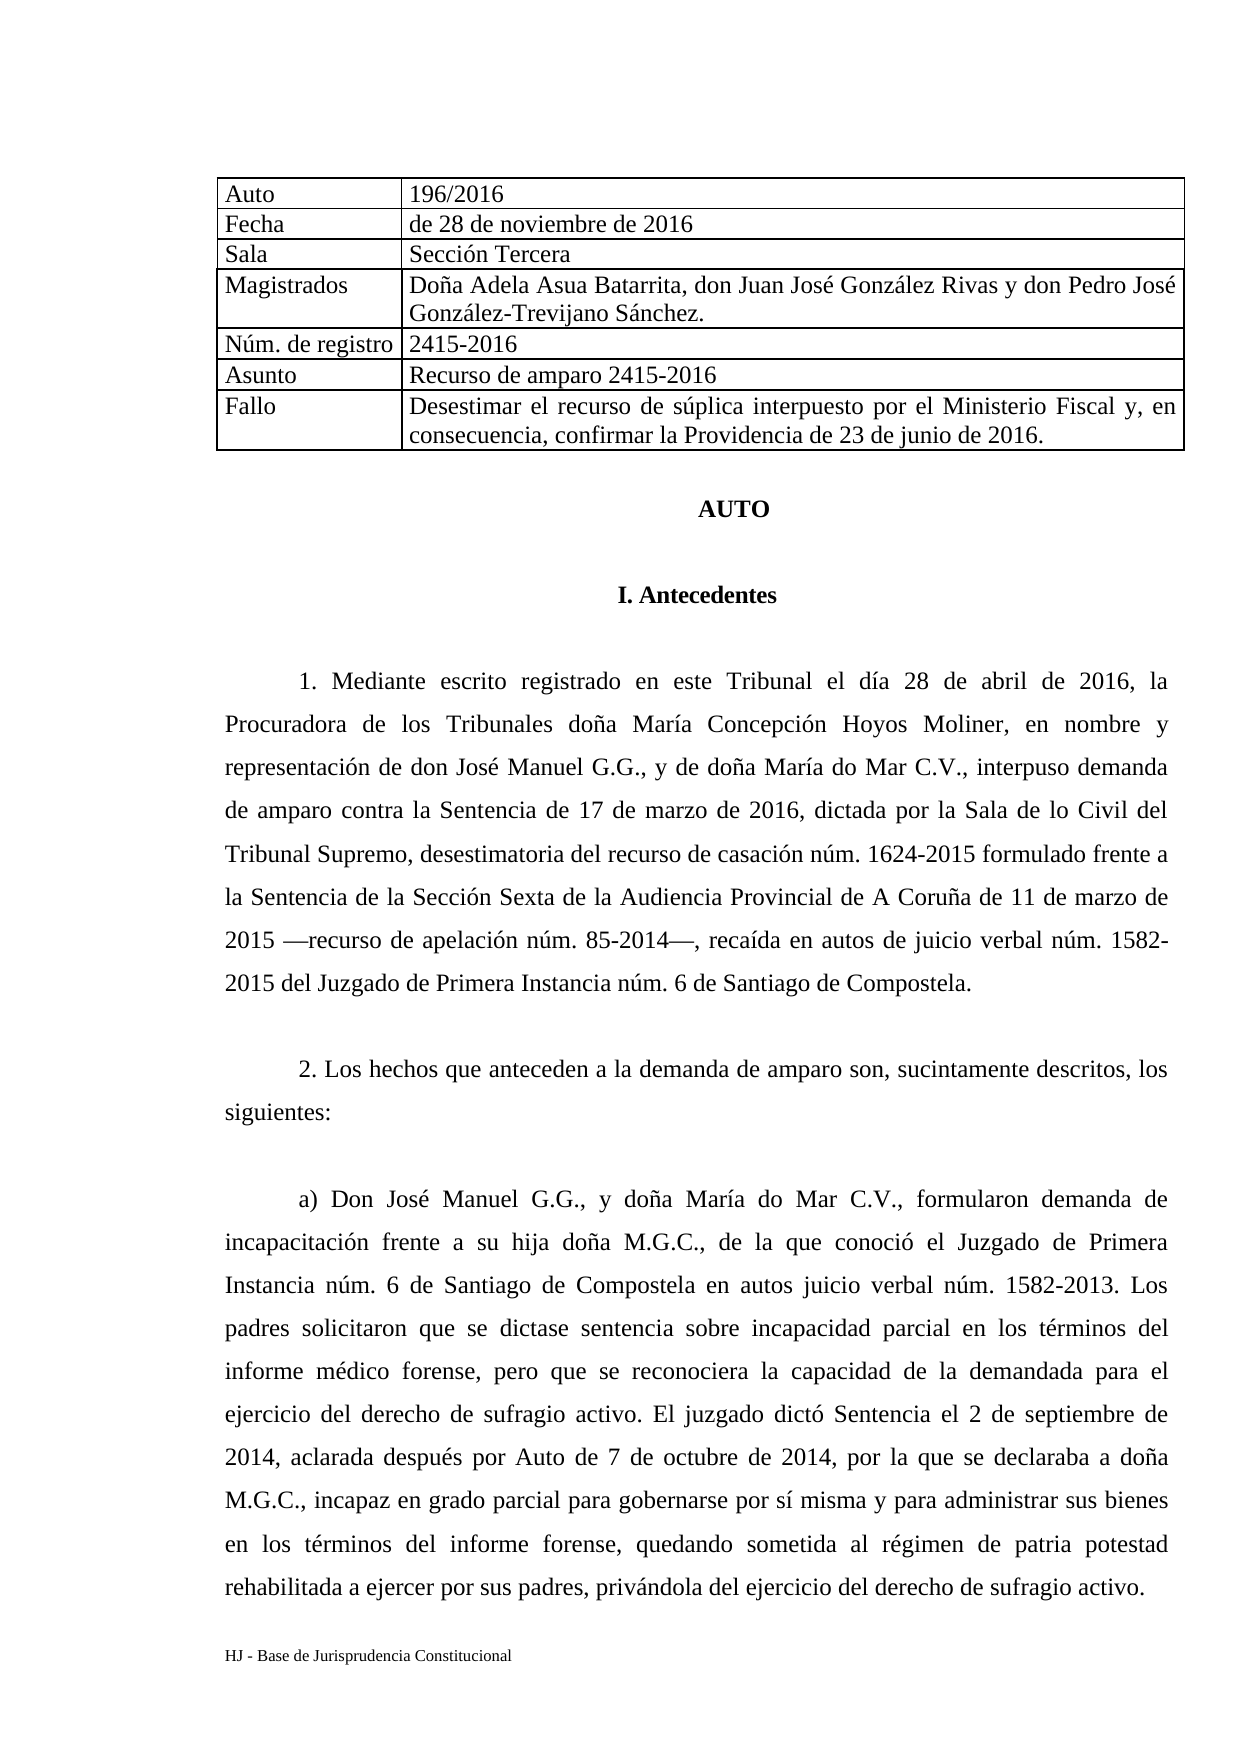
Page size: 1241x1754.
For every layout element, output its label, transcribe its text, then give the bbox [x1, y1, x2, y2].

table_cell Fecha [218, 209, 401, 238]
table_cell Asunto [218, 360, 401, 389]
table_cell Fallo [218, 391, 401, 448]
text 2. Los hechos que anteceden a la demanda de amparo son, sucintamente descritos, los siguientes: [224, 1054, 1169, 1126]
text a) Don José Manuel G.G., y doña María do Mar C.V., formularon demanda de incapacitación frente a su hija doña M.G.C., de la que conoció el Juzgado de Primera Instancia núm. 6 de Santiago de Compostela en autos juicio verbal núm. 1582-2013. Los padres solicitaron que se dictase sentencia sobre incapacidad parcial en los términos del informe médico forense, pero que se reconociera la capacidad de la demandada para el ejercicio del derecho de sufragio activo. El juzgado dictó Sentencia el 2 de septiembre de 2014, aclarada después por Auto de 7 de octubre de 2014, por la que se declaraba a doña M.G.C., incapaz en grado parcial para gobernarse por sí misma y para administrar sus bienes en los términos del informe forense, quedando sometida al régimen de patria potestad rehabilitada a ejercer por sus padres, privándola del ejercicio del derecho de sufragio activo. [224, 1184, 1169, 1601]
text I. Antecedentes [224, 580, 1169, 609]
text AUTO [224, 494, 1169, 522]
table_cell Desestimar el recurso de súplica interpuesto por el Ministerio Fiscal y, en consecuencia, confirmar la Providencia de 23 de junio de 2016. [403, 391, 1183, 448]
table_cell Sala [218, 240, 401, 268]
table_cell Núm. de registro [218, 329, 401, 358]
table_header Auto [218, 179, 401, 207]
text 1. Mediante escrito registrado en este Tribunal el día 28 de abril de 2016, la Procuradora de los Tribunales doña María Concepción Hoyos Moliner, en nombre y representación de don José Manuel G.G., y de doña María do Mar C.V., interpuso demanda de amparo contra la Sentencia de 17 de marzo de 2016, dictada por la Sala de lo Civil del Tribunal Supremo, desestimatoria del recurso de casación núm. 1624-2015 formulado frente a la Sentencia de la Sección Sexta de la Audiencia Provincial de A Coruña de 11 de marzo de 2015 —recurso de apelación núm. 85-2014—, recaída en autos de juicio verbal núm. 1582-2015 del Juzgado de Primera Instancia núm. 6 de Santiago de Compostela. [224, 666, 1169, 997]
table_cell Sección Tercera [402, 240, 1184, 268]
table_cell Recurso de amparo 2415-2016 [403, 360, 1183, 389]
table_cell de 28 de noviembre de 2016 [402, 209, 1184, 238]
table_cell Doña Adela Asua Batarrita, don Juan José González Rivas y don Pedro José González-Trevijano Sánchez. [403, 270, 1183, 327]
table_cell Magistrados [218, 270, 401, 327]
table_header 196/2016 [402, 179, 1184, 207]
table_cell 2415-2016 [403, 329, 1183, 358]
